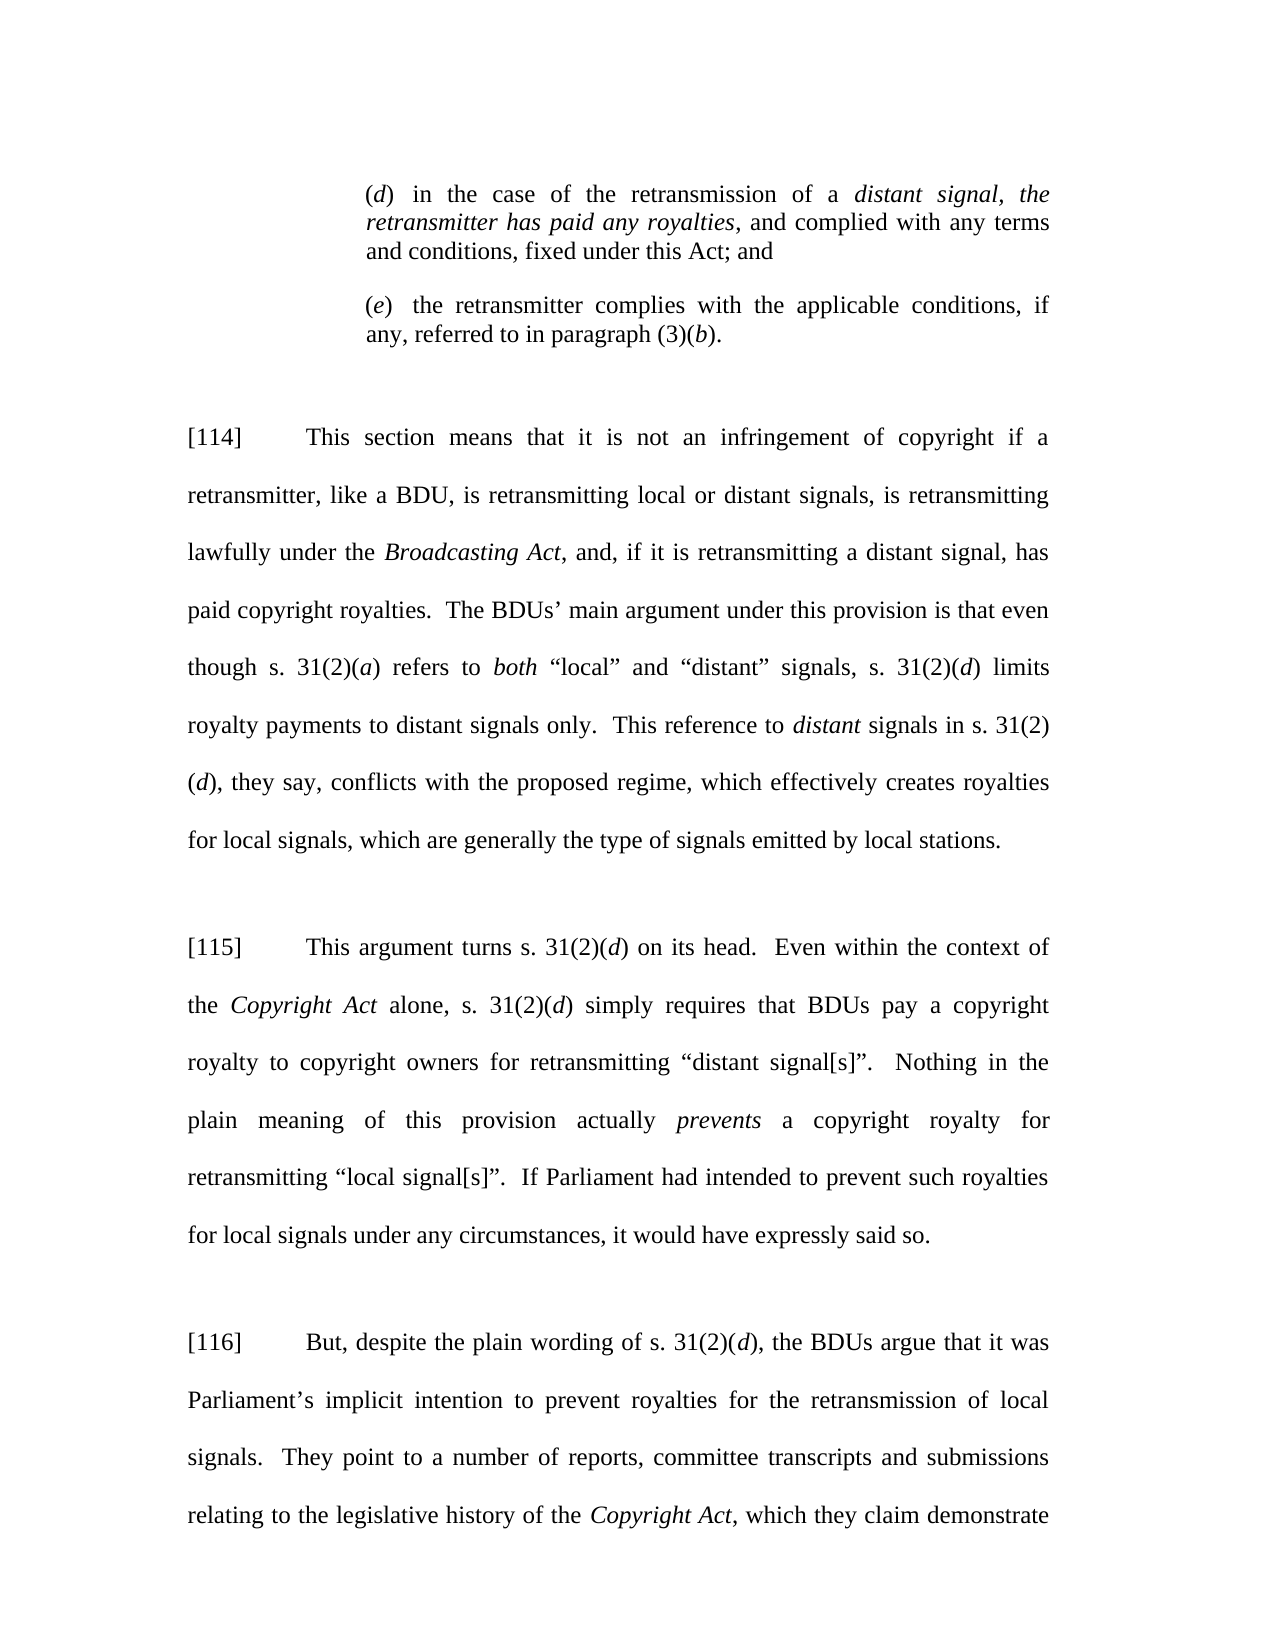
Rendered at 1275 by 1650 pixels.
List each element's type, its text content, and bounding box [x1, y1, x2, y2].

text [187, 1327, 1050, 1529]
text This argument turns s. 31(2)(d) on its head. Even within the context of the Copyright Act alone, s. 31(2)(d) simply requires that BDUs pay a copyright royalty to copyright owners for retransmitting “distant signal[s]”. Nothing in the plain meaning of this provision actually prevents a copyright royalty for retransmitting “local signal[s]”. If Parliament had intended to prevent such royalties for local signals under any circumstances, it would have expressly said so. [187, 932, 1050, 1249]
text (d) in the case of the retransmission of a distant signal, the retransmitter has paid any royalties, and complied with any terms and conditions, fixed under this Act; and [187, 179, 1050, 265]
text This section means that it is not an infringement of copyright if a retransmitter, like a BDU, is retransmitting local or distant signals, is retransmitting lawfully under the Broadcasting Act, and, if it is retransmitting a distant signal, has paid copyright royalties. The BDUs’ main argument under this provision is that even though s. 31(2)(a) refers to both “local” and “distant” signals, s. 31(2)(d) limits royalty payments to distant signals only. This reference to distant signals in s. 31(2)(d), they say, conflicts with the proposed regime, which effectively creates royalties for local signals, which are generally the type of signals emitted by local stations. [187, 422, 1050, 854]
text (e) the retransmitter complies with the applicable conditions, if any, referred to in paragraph (3)(b). [187, 290, 1050, 347]
